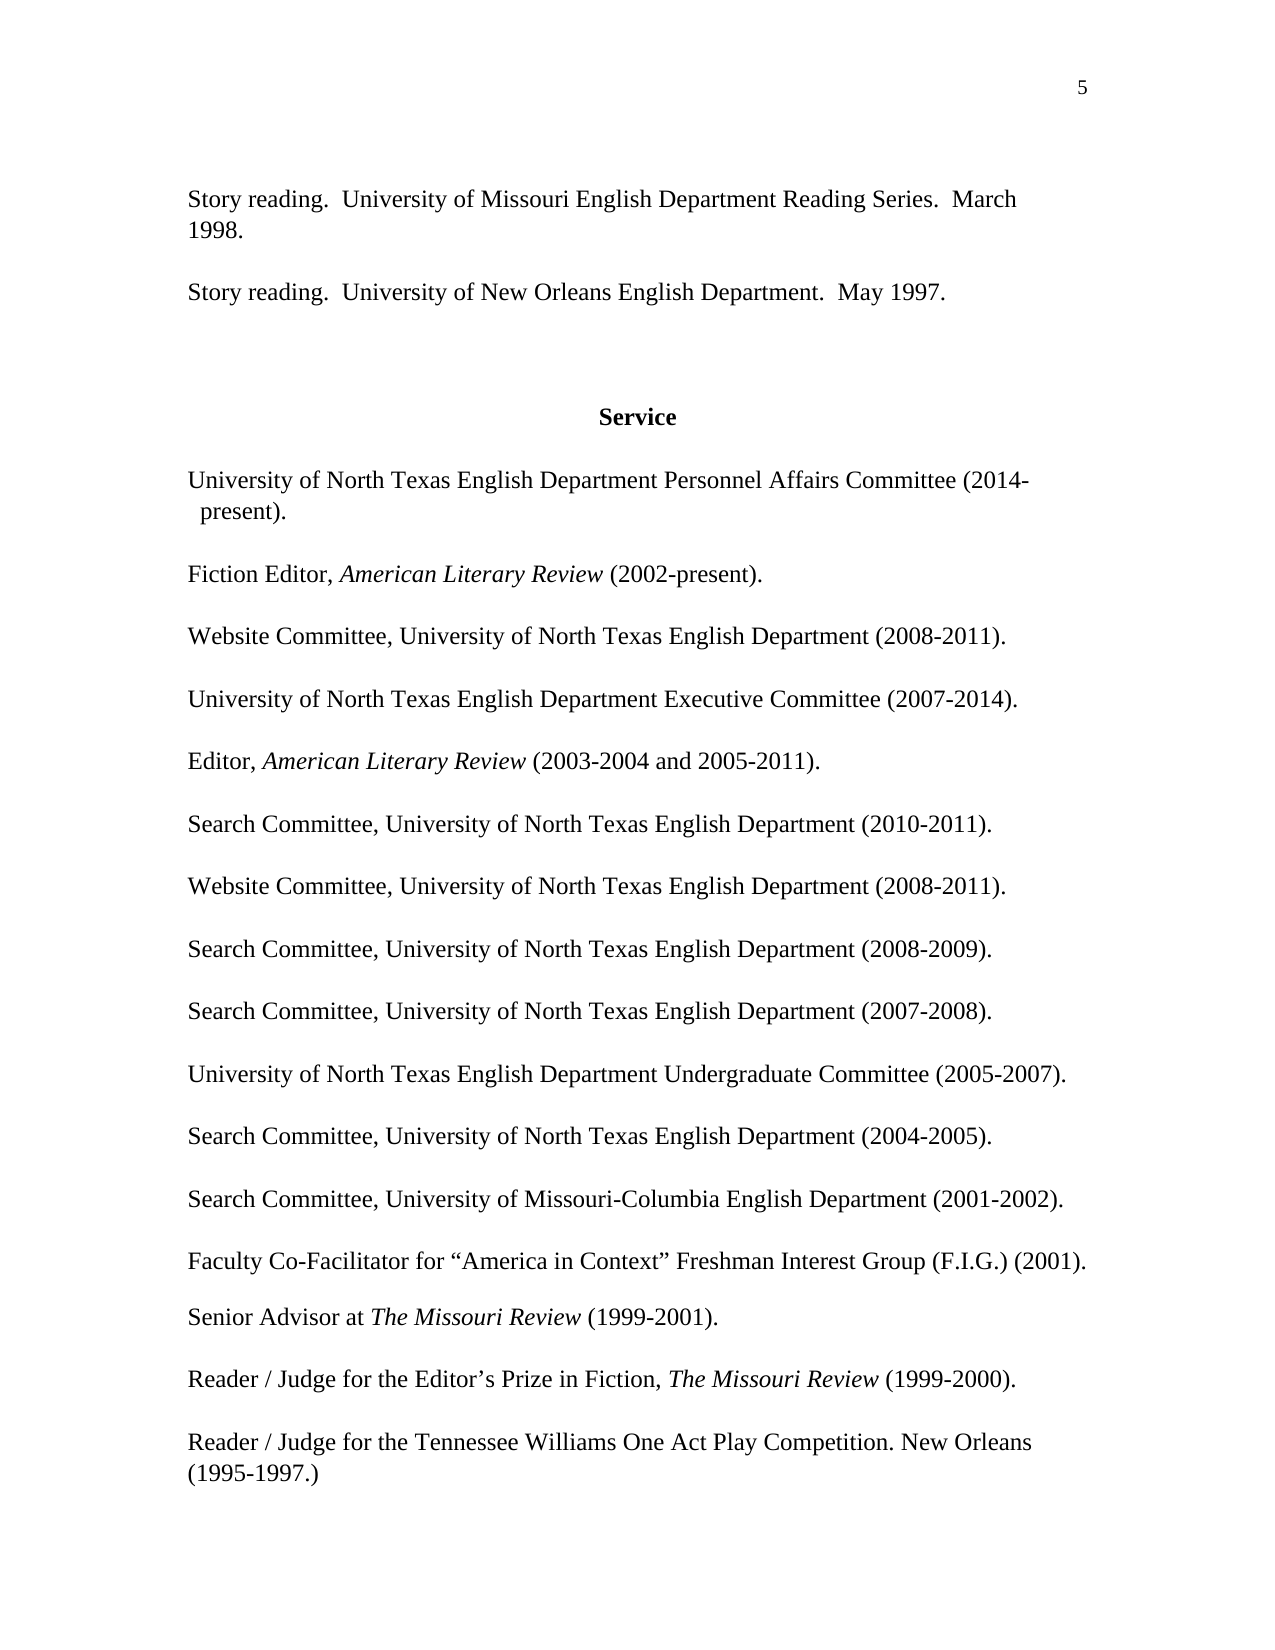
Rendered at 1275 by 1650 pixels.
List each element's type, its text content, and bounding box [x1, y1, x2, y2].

text Senior Advisor at The Missouri Review (1999-2001). [187, 1299, 1087, 1330]
text Reader / Judge for the Editor’s Prize in Fiction, The Missouri Review (1999-2000). [187, 1362, 1087, 1393]
text Search Committee, University of North Texas English Department (2007-2008). [187, 994, 1087, 1025]
text University of North Texas English Department Undergraduate Committee (2005-2007). [187, 1056, 1087, 1087]
text Reader / Judge for the Tennessee Williams One Act Play Competition. New Orleans (1995-1997.) [187, 1424, 1087, 1487]
text Search Committee, University of North Texas English Department (2008-2009). [187, 931, 1087, 962]
text Story reading. University of Missouri English Department Reading Series. March [187, 181, 1087, 212]
text Story reading. University of New Orleans English Department. May 1997. [187, 275, 1087, 306]
text 1998. [187, 212, 1087, 244]
text Faculty Co-Facilitator for “America in Context” Freshman Interest Group (F.I.G.) (2001). [187, 1244, 1087, 1275]
text Fiction Editor, American Literary Review (2002-present). [187, 556, 1087, 587]
text Editor, American Literary Review (2003-2004 and 2005-2011). [187, 744, 1087, 775]
text Website Committee, University of North Texas English Department (2008-2011). [187, 869, 1087, 900]
text Website Committee, University of North Texas English Department (2008-2011). [187, 619, 1087, 650]
text present). [187, 494, 1087, 525]
text Service [187, 400, 1087, 431]
text Search Committee, University of Missouri-Columbia English Department (2001-2002). [187, 1181, 1087, 1212]
text University of North Texas English Department Personnel Affairs Committee (2014- [187, 462, 1087, 494]
text Search Committee, University of North Texas English Department (2004-2005). [187, 1119, 1087, 1150]
text University of North Texas English Department Executive Committee (2007-2014). [187, 681, 1087, 712]
text Search Committee, University of North Texas English Department (2010-2011). [187, 806, 1087, 837]
